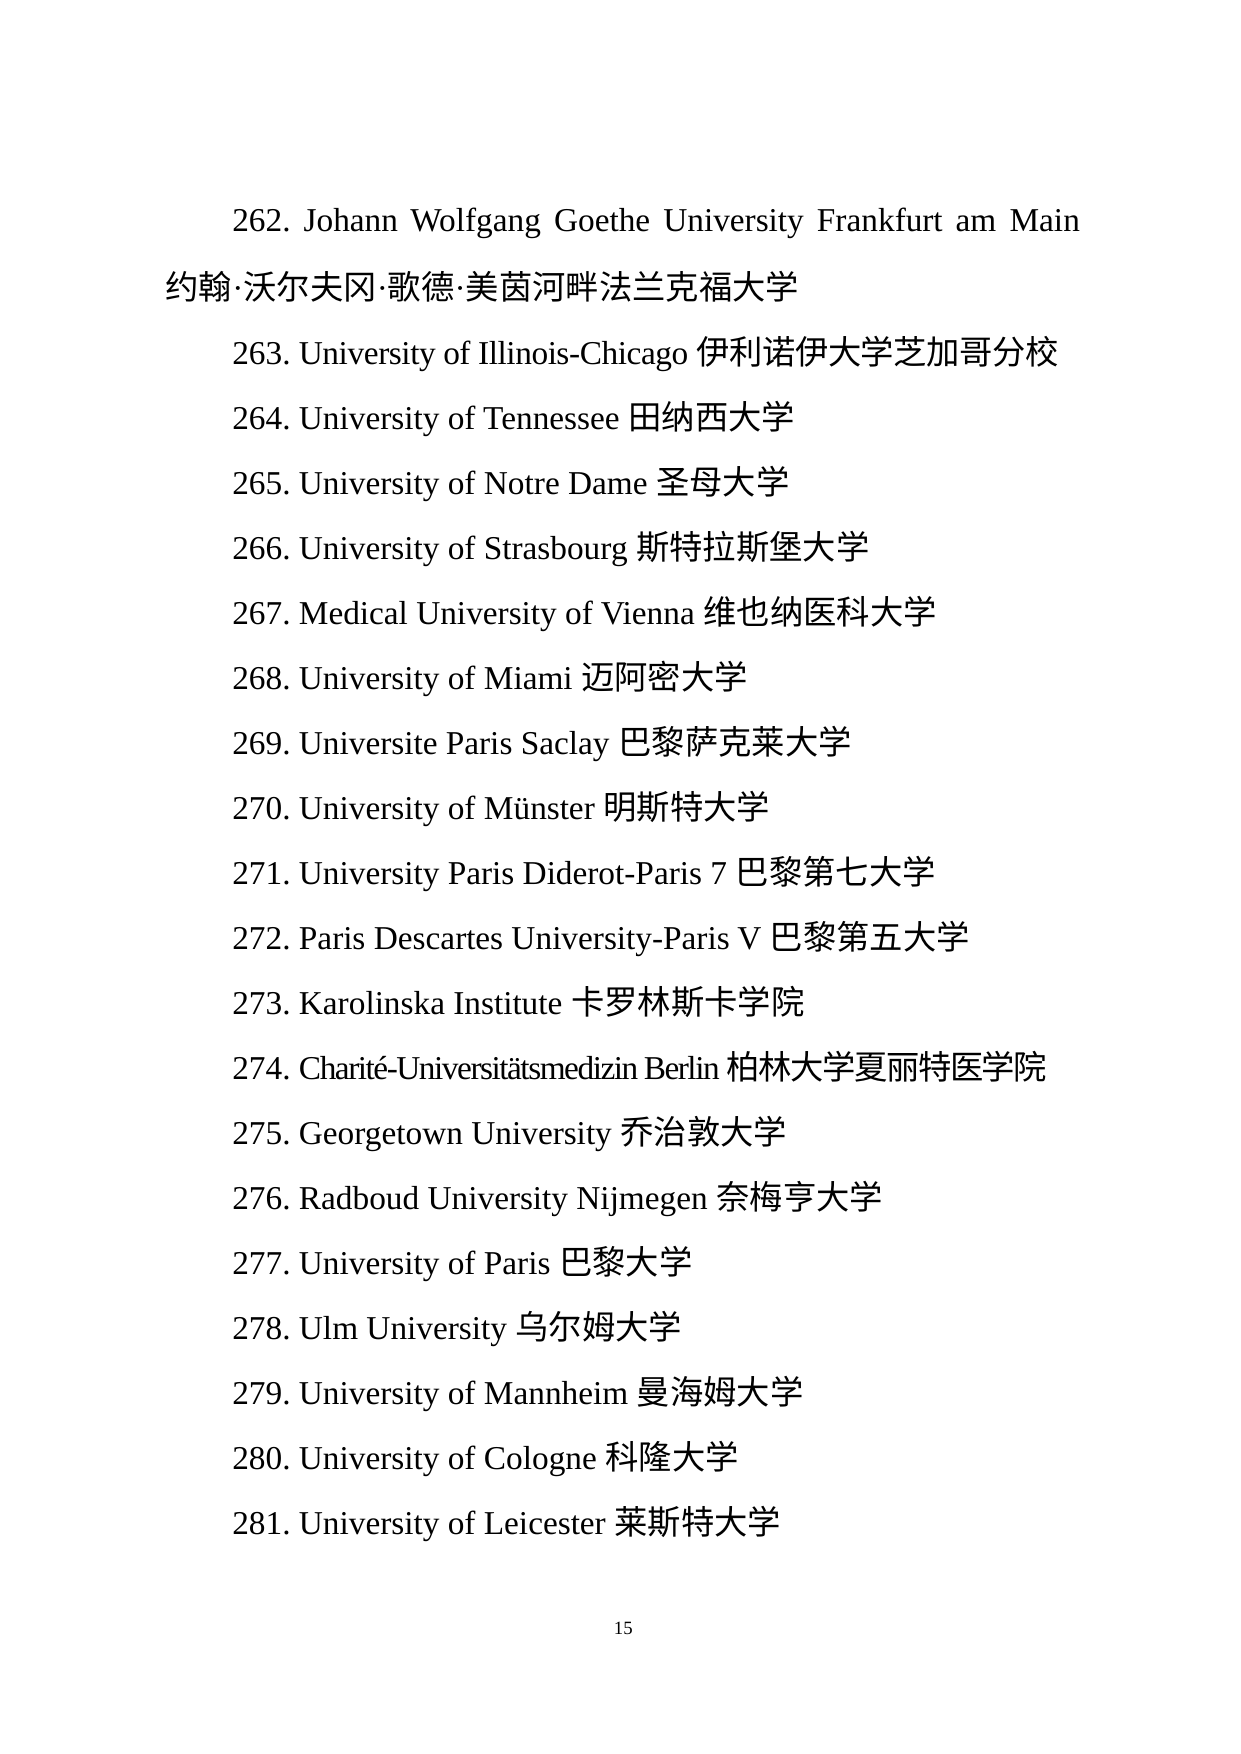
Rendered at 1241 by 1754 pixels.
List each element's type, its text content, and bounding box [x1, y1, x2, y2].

text 264. University of Tennessee 田纳西大学 [165, 382, 1081, 447]
text 276. Radboud University Nijmegen 奈梅亨大学 [165, 1162, 1081, 1227]
text 279. University of Mannheim 曼海姆大学 [165, 1357, 1081, 1422]
text 272. Paris Descartes University-Paris V 巴黎第五大学 [165, 902, 1081, 967]
text 270. University of Münster 明斯特大学 [165, 772, 1081, 837]
text 262. Johann Wolfgang Goethe University Frankfurt am Main 约翰·沃尔夫冈·歌德·美茵河畔法兰克福大学 [165, 187, 1081, 317]
text 267. Medical University of Vienna 维也纳医科大学 [165, 577, 1081, 642]
text 277. University of Paris 巴黎大学 [165, 1227, 1081, 1292]
text 268. University of Miami 迈阿密大学 [165, 642, 1081, 707]
text 278. Ulm University 乌尔姆大学 [165, 1292, 1081, 1357]
text 273. Karolinska Institute 卡罗林斯卡学院 [165, 967, 1081, 1032]
text 271. University Paris Diderot-Paris 7 巴黎第七大学 [165, 837, 1081, 902]
text 274. Charité-Universitätsmedizin Berlin 柏林大学夏丽特医学院 [165, 1032, 1081, 1097]
text 281. University of Leicester 莱斯特大学 [165, 1487, 1081, 1552]
text 265. University of Notre Dame 圣母大学 [165, 447, 1081, 512]
text 269. Universite Paris Saclay 巴黎萨克莱大学 [165, 707, 1081, 772]
text 263. University of Illinois-Chicago 伊利诺伊大学芝加哥分校 [165, 317, 1081, 382]
text 280. University of Cologne 科隆大学 [165, 1422, 1081, 1487]
text 275. Georgetown University 乔治敦大学 [165, 1097, 1081, 1162]
text 266. University of Strasbourg 斯特拉斯堡大学 [165, 512, 1081, 577]
